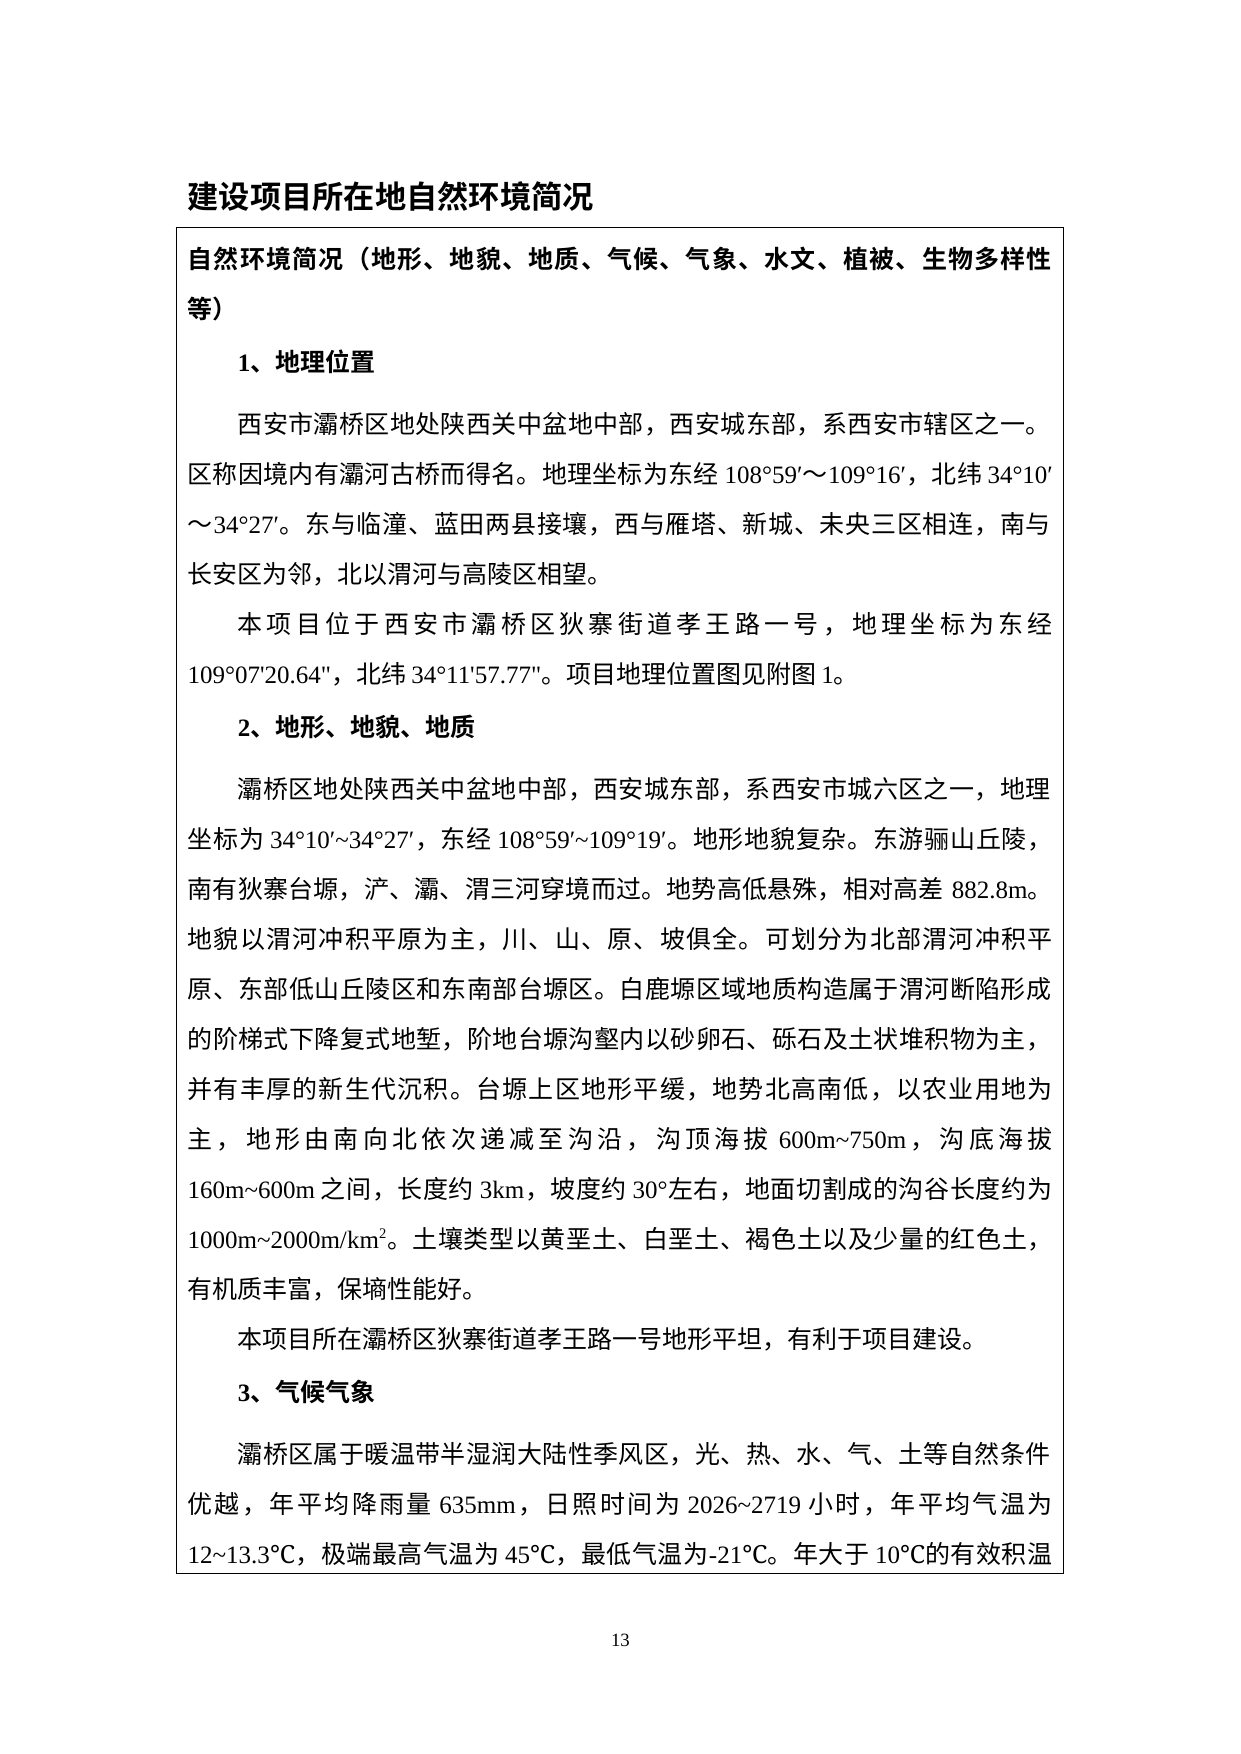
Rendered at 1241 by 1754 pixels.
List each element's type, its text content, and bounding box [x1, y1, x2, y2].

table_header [177, 228, 1063, 1573]
subtitle 建设项目所在地自然环境简况 [187, 162, 1053, 227]
